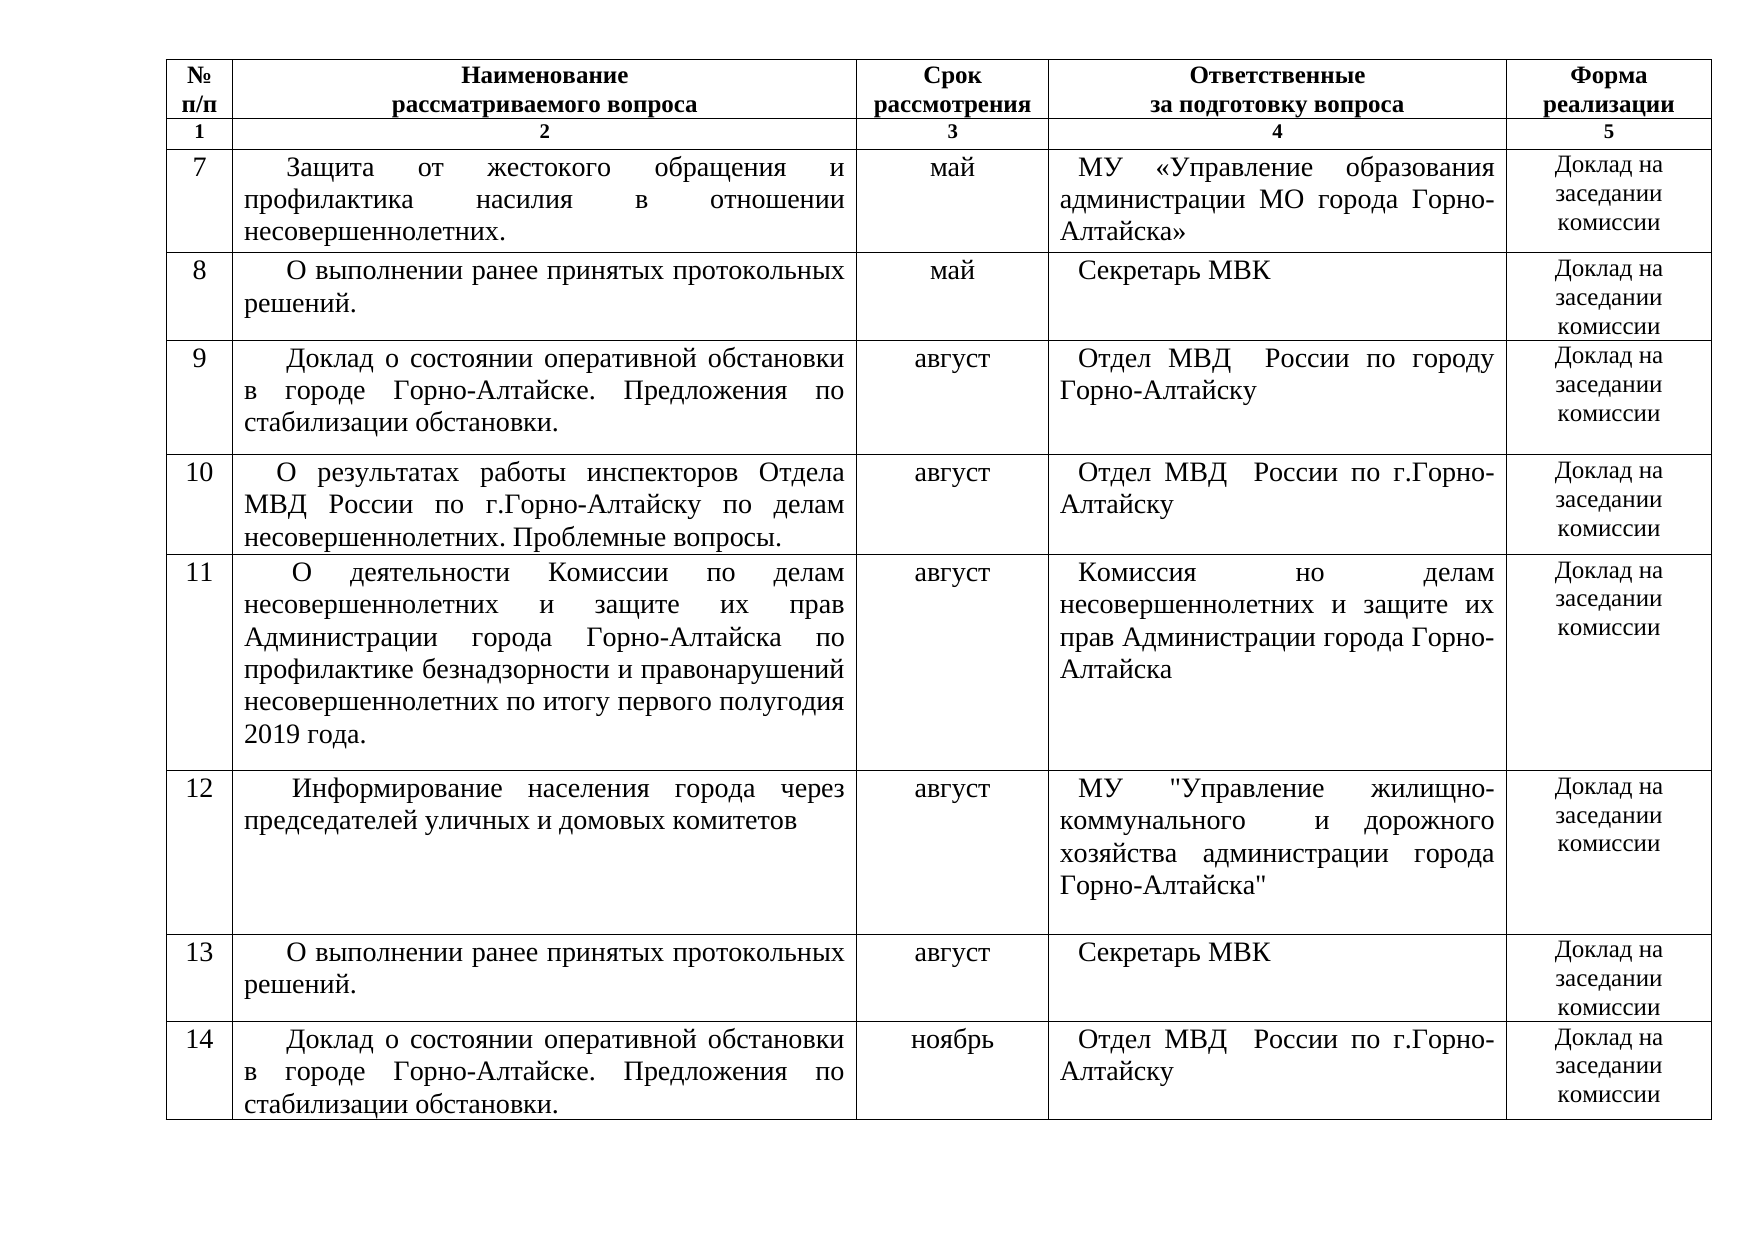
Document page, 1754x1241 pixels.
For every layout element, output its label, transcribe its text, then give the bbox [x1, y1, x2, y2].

table_cell О выполнении ранее принятых протокольных решений. [233, 935, 856, 1021]
table_cell 1 [167, 119, 232, 148]
table_cell 10 [167, 455, 232, 554]
table_cell Доклад на заседании комиссии [1507, 555, 1711, 770]
table_cell Доклад на заседании комиссии [1507, 935, 1711, 1021]
table_cell Доклад на заседании комиссии [1507, 1022, 1711, 1119]
table_cell 12 [167, 771, 232, 933]
table_header Ответственные за подготовку вопроса [1049, 60, 1506, 118]
table_cell ноябрь [857, 1022, 1048, 1119]
table_cell 13 [167, 935, 232, 1021]
table_cell Доклад о состоянии оперативной обстановки в городе Горно-Алтайске. Предложения по стабилизации обстановки. [233, 1022, 856, 1119]
table_cell Доклад на заседании комиссии [1507, 341, 1711, 454]
table_cell Доклад на заседании комиссии [1507, 771, 1711, 933]
table_cell Отдел МВД России по городу Горно-Алтайску [1049, 341, 1506, 454]
table_cell 4 [1049, 119, 1506, 148]
table_cell О результатах работы инспекторов Отдела МВД России по г.Горно-Алтайску по делам несовершеннолетних. Проблемные вопросы. [233, 455, 856, 554]
table_cell 11 [167, 555, 232, 770]
table_cell 8 [167, 253, 232, 339]
table_cell Секретарь МВК [1049, 935, 1506, 1021]
table_cell август [857, 935, 1048, 1021]
table_cell май [857, 253, 1048, 339]
table_cell август [857, 771, 1048, 933]
table_cell Доклад на заседании комиссии [1507, 150, 1711, 252]
table_cell МУ «Управление образования администрации МО города Горно-Алтайска» [1049, 150, 1506, 252]
table_header Наименование рассматриваемого вопроса [233, 60, 856, 118]
table_cell Доклад о состоянии оперативной обстановки в городе Горно-Алтайске. Предложения по стабилизации обстановки. [233, 341, 856, 454]
table_cell 7 [167, 150, 232, 252]
table_cell О деятельности Комиссии по делам несовершеннолетних и защите их прав Администрации города Горно-Алтайска по профилактике безнадзорности и правонарушений несовершеннолетних по итогу первого полугодия 2019 года. [233, 555, 856, 770]
table_header № п/п [167, 60, 232, 118]
table_cell 5 [1507, 119, 1711, 148]
table_cell август [857, 555, 1048, 770]
table_header Форма реализации [1507, 60, 1711, 118]
table_cell 9 [167, 341, 232, 454]
table_cell Отдел МВД России по г.Горно-Алтайску [1049, 455, 1506, 554]
table_cell август [857, 455, 1048, 554]
table_cell Секретарь МВК [1049, 253, 1506, 339]
table_cell август [857, 341, 1048, 454]
table_cell Комиссия но делам несовершеннолетних и защите их прав Администрации города Горно-Алтайска [1049, 555, 1506, 770]
table_cell О выполнении ранее принятых протокольных решений. [233, 253, 856, 339]
table_cell Отдел МВД России по г.Горно-Алтайску [1049, 1022, 1506, 1119]
table_cell Защита от жестокого обращения и профилактика насилия в отношении несовершеннолетних. [233, 150, 856, 252]
table_cell 14 [167, 1022, 232, 1119]
table_header Срок рассмотрения [857, 60, 1048, 118]
table_cell 3 [857, 119, 1048, 148]
table_cell май [857, 150, 1048, 252]
table_cell 2 [233, 119, 856, 148]
table_cell Информирование населения города через председателей уличных и домовых комитетов [233, 771, 856, 933]
table_cell МУ "Управление жилищно-коммунального и дорожного хозяйства администрации города Горно-Алтайска" [1049, 771, 1506, 933]
table_cell Доклад на заседании комиссии [1507, 455, 1711, 554]
table_cell Доклад на заседании комиссии [1507, 253, 1711, 339]
